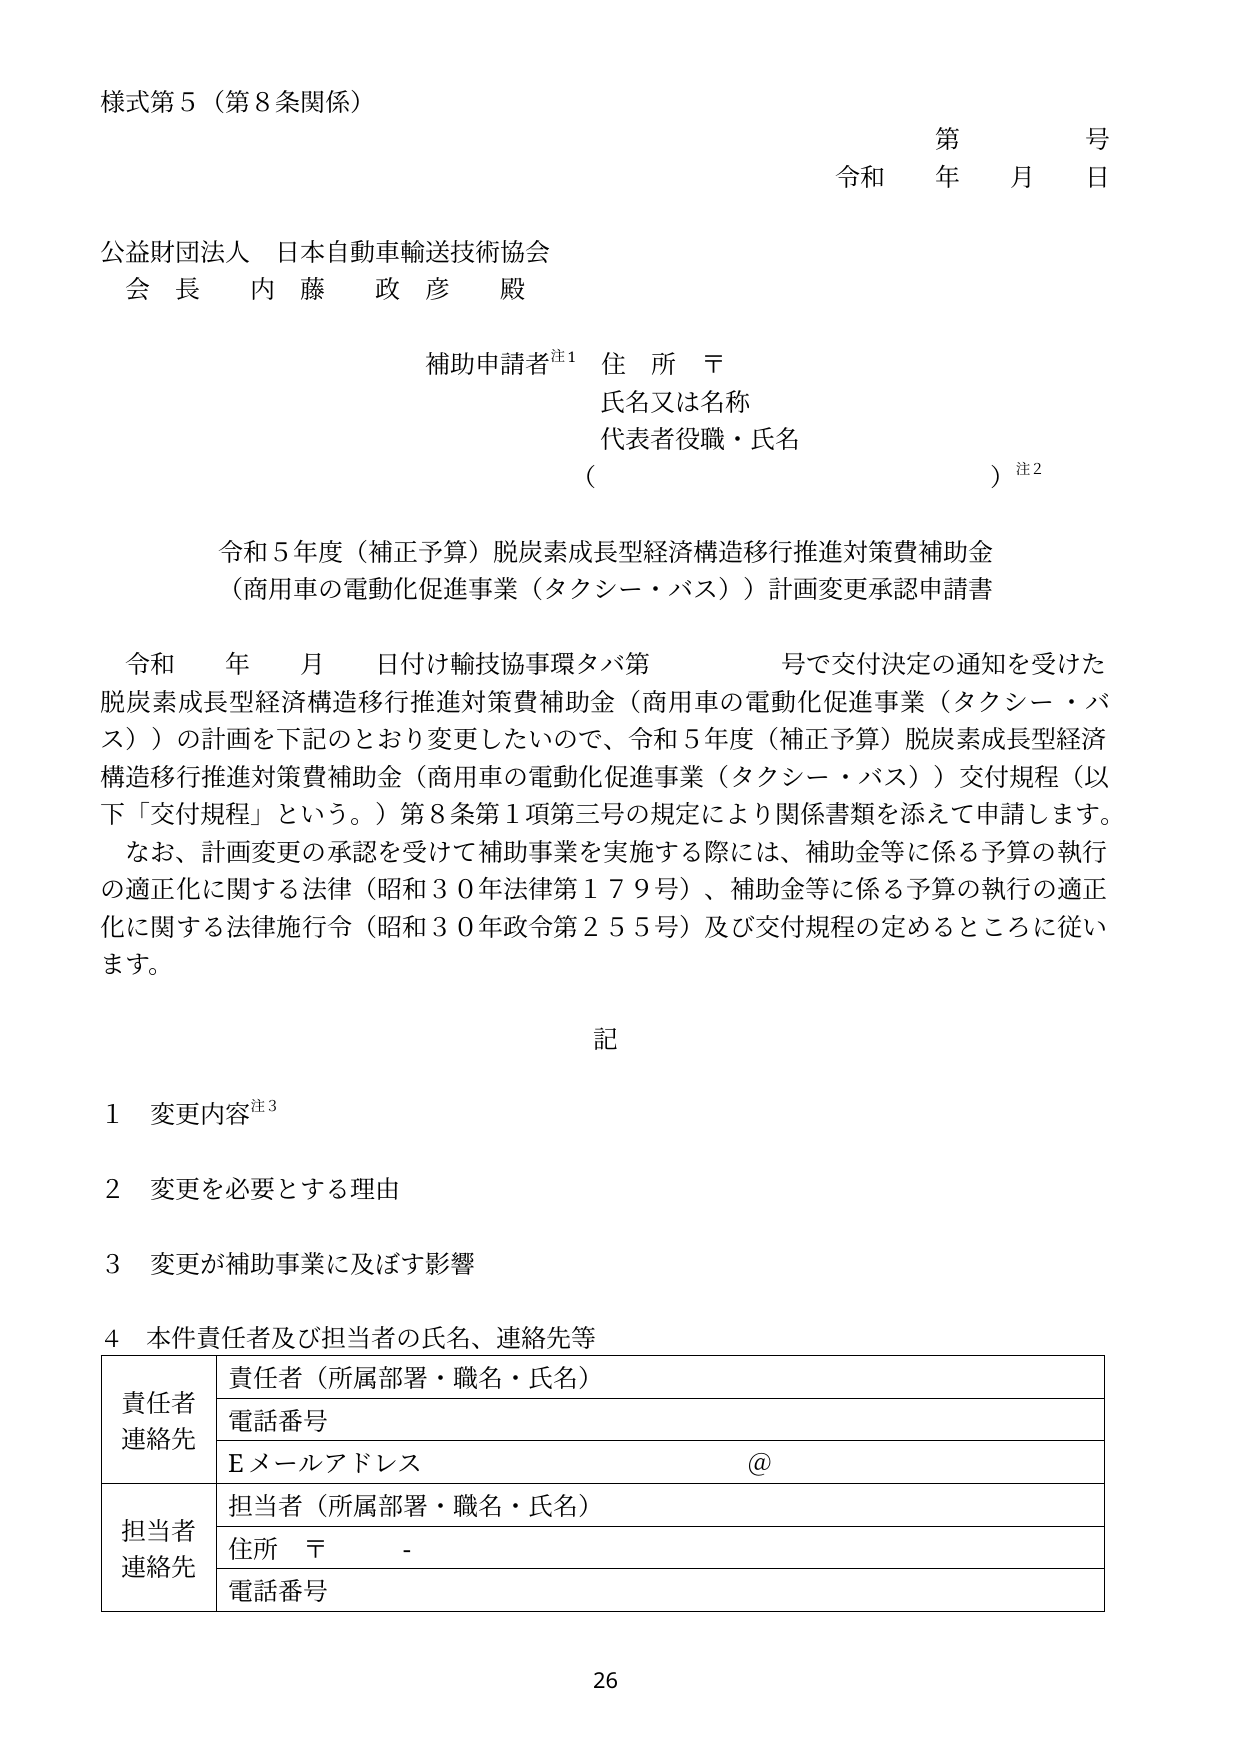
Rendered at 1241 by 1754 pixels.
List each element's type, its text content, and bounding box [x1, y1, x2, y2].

table_cell 担当者（所属部署・職名・氏名） [217, 1484, 1104, 1526]
table_cell 電話番号 [217, 1569, 1104, 1611]
text （商用車の電動化促進事業（タクシー・バス））計画変更承認申請書 [100, 569, 1110, 607]
text 公益財団法人 日本自動車輸送技術協会 [100, 232, 1110, 269]
text 氏名又は名称 [100, 382, 1110, 419]
text 様式第５（第８条関係） [100, 82, 1110, 119]
text 補助申請者注1 住 所 〒 [100, 344, 1110, 382]
text 令和 年 月 日付け輸技協事環タバ第 号で交付決定の通知を受けた脱炭素成長型経済構造移行推進対策費補助金（商用車の電動化促進事業（タクシー・バス））の計画を下記のとおり変更したいので、令和５年度（補正予算）脱炭素成長型経済構造移行推進対策費補助金（商用車の電動化促進事業（タクシー・バス））交付規程（以下「交付規程」という。）第８条第１項第三号の規定により関係書類を添えて申請します。 [100, 644, 1110, 832]
text 会 長 内 藤 政 彦 殿 [100, 269, 1110, 307]
text ２ 変更を必要とする理由 [100, 1169, 1110, 1207]
subtitle 記 [100, 1019, 1110, 1057]
text 令和 年 月 日 [100, 157, 1110, 194]
table_cell 電話番号 [217, 1399, 1104, 1440]
text ３ 変更が補助事業に及ぼす影響 [100, 1244, 1110, 1282]
text （ ）注２ [571, 457, 1110, 494]
table_cell 担当者 連絡先 [102, 1484, 216, 1611]
text 令和５年度（補正予算）脱炭素成長型経済構造移行推進対策費補助金 [100, 532, 1110, 569]
table_cell 住所 〒 - [217, 1527, 1104, 1568]
text 代表者役職・氏名 [100, 419, 1110, 457]
text ４ 本件責任者及び担当者の氏名、連絡先等 [100, 1319, 1110, 1355]
table_header 責任者（所属部署・職名・氏名） [217, 1356, 1104, 1398]
table_cell Eメールアドレス ＠ [217, 1441, 1104, 1483]
text １ 変更内容注３ [100, 1094, 1110, 1132]
table_header 責任者 連絡先 [102, 1356, 216, 1483]
text なお、計画変更の承認を受けて補助事業を実施する際には、補助金等に係る予算の執行の適正化に関する法律（昭和３０年法律第１７９号）、補助金等に係る予算の執行の適正化に関する法律施行令（昭和３０年政令第２５５号）及び交付規程の定めるところに従います。 [100, 832, 1110, 982]
text 第 号 [100, 119, 1110, 157]
